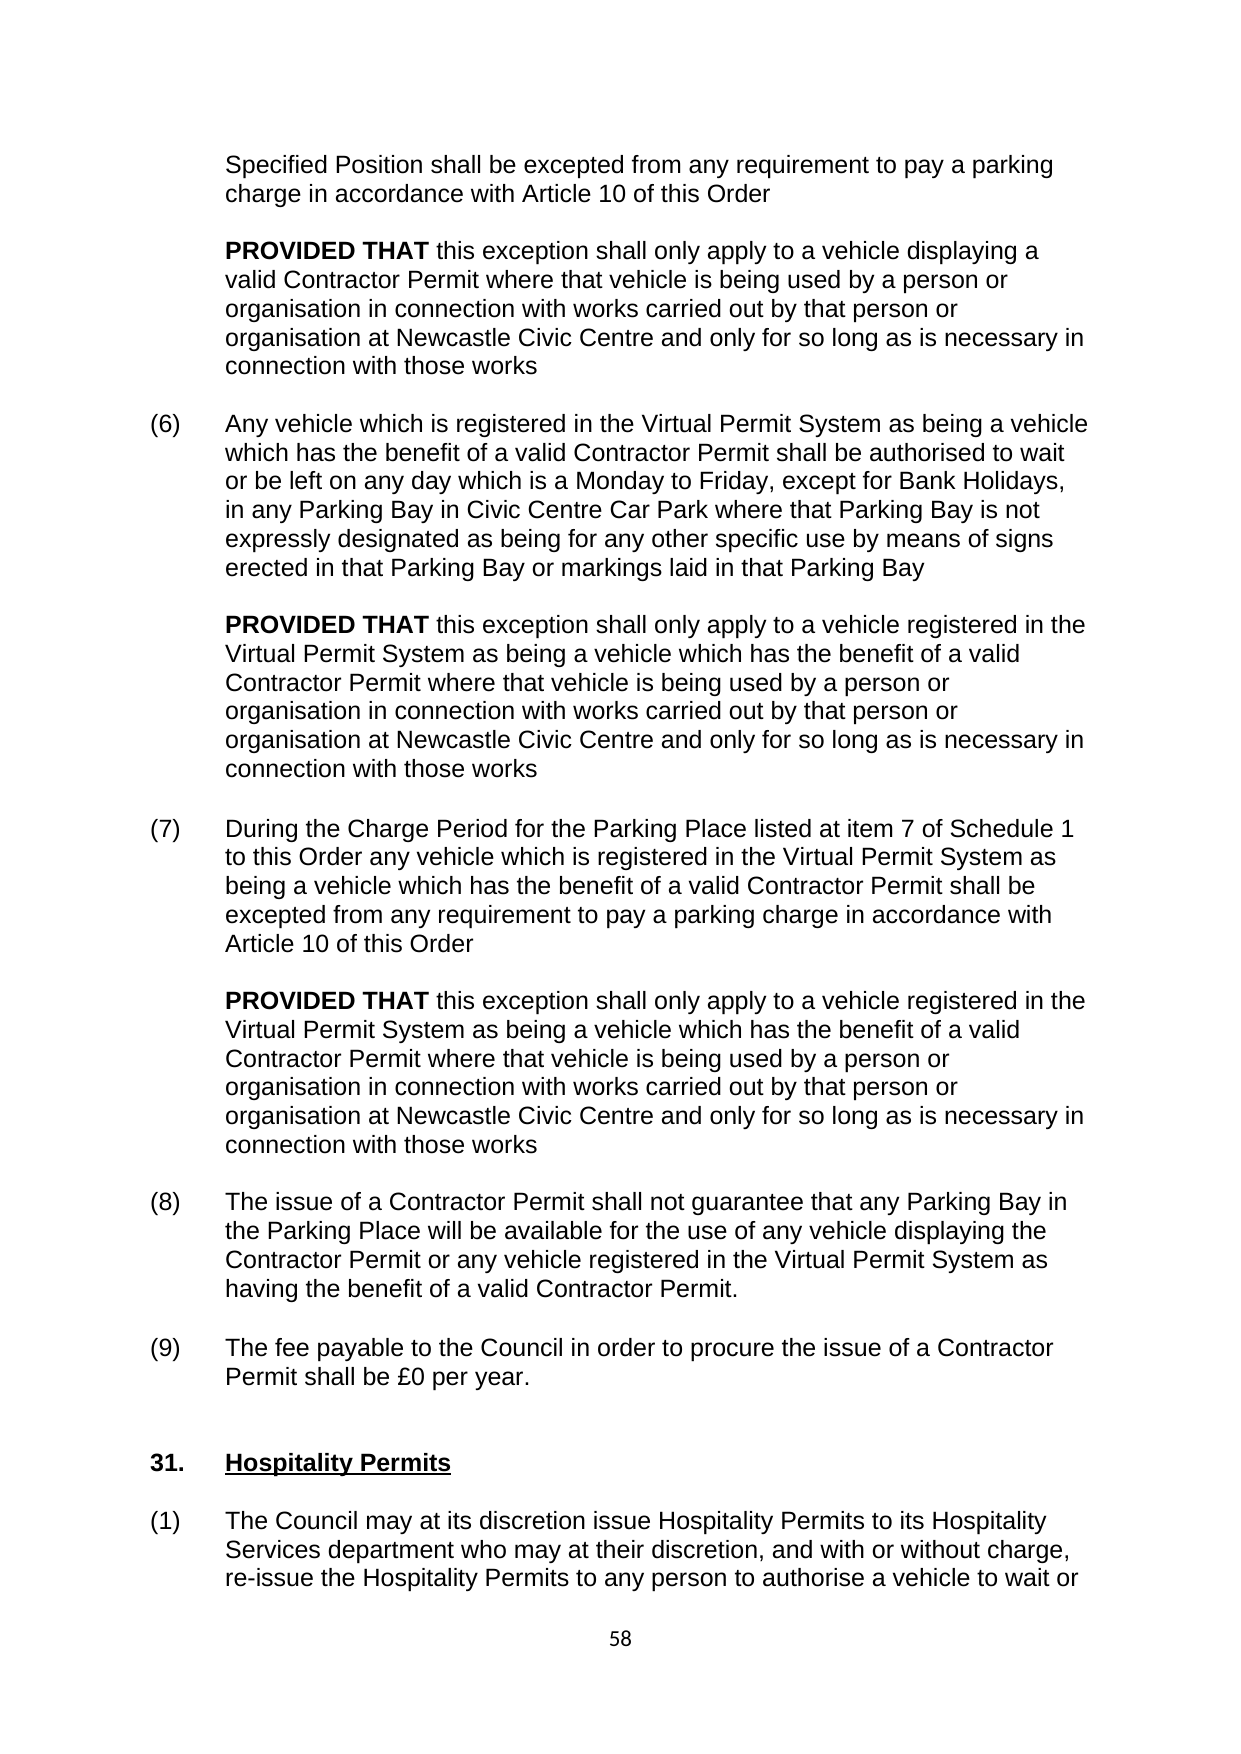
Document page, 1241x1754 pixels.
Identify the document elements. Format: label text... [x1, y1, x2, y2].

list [150, 150, 1090, 207]
list PROVIDED THAT this exception shall only apply to a vehicle registered in the Virtual Permit System as being a vehicle which has the benefit of a valid Contractor Permit where that vehicle is being used by a person or organisation in connection with works carried out by that person or organisation at Newcastle Civic Centre and only for so long as is necessary in connection with those works [225, 610, 1090, 782]
list Any vehicle which is registered in the Virtual Permit System as being a vehicle which has the benefit of a valid Contractor Permit shall be authorised to wait or be left on any day which is a Monday to Friday, except for Bank Holidays, in any Parking Bay in Civic Centre Car Park where that Parking Bay is not expressly designated as being for any other specific use by means of signs erected in that Parking Bay or markings laid in that Parking Bay [150, 409, 1090, 581]
list Hospitality Permits [150, 1448, 1090, 1477]
list The issue of a Contractor Permit shall not guarantee that any Parking Bay in the Parking Place will be available for the use of any vehicle displaying the Contractor Permit or any vehicle registered in the Virtual Permit System as having the benefit of a valid Contractor Permit. [150, 1187, 1090, 1302]
list The fee payable to the Council in order to procure the issue of a Contractor Permit shall be £0 per year. [150, 1333, 1090, 1391]
list PROVIDED THAT this exception shall only apply to a vehicle registered in the Virtual Permit System as being a vehicle which has the benefit of a valid Contractor Permit where that vehicle is being used by a person or organisation in connection with works carried out by that person or organisation at Newcastle Civic Centre and only for so long as is necessary in connection with those works [225, 986, 1090, 1158]
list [150, 1506, 1090, 1592]
list During the Charge Period for the Parking Place listed at item 7 of Schedule 1 to this Order any vehicle which is registered in the Virtual Permit System as being a vehicle which has the benefit of a valid Contractor Permit shall be excepted from any requirement to pay a parking charge in accordance with Article 10 of this Order [150, 813, 1090, 957]
